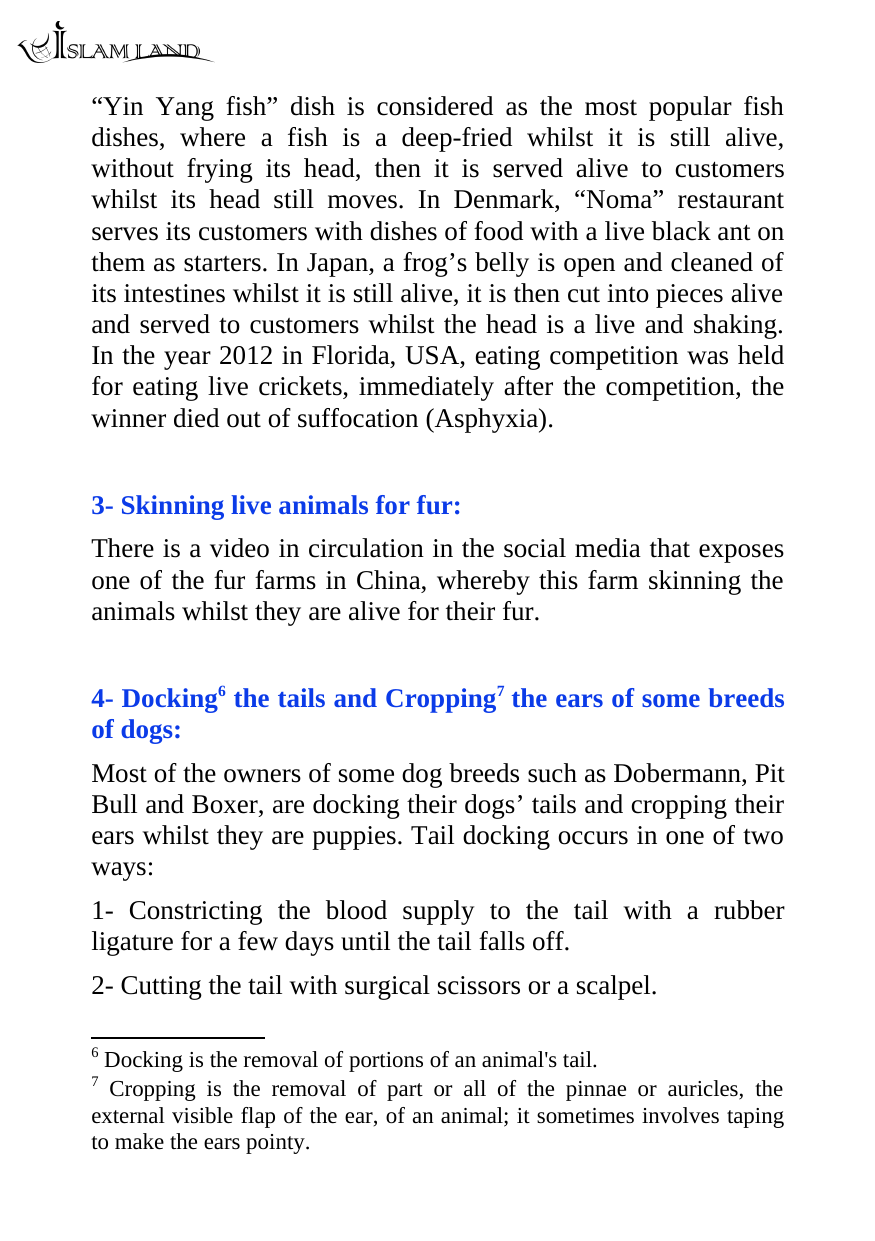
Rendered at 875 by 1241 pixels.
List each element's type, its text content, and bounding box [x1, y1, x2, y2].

text There is a video in circulation in the social media that exposes one of the fur farms in China, whereby this farm skinning the animals whilst they are alive for their fur. [91, 533, 785, 626]
text 3- Skinning live animals for fur: [91, 489, 785, 520]
picture [17, 21, 215, 63]
text Most of the owners of some dog breeds such as Dobermann, Pit Bull and Boxer, are docking their dogs’ tails and cropping their ears whilst they are puppies. Tail docking occurs in one of two ways: [91, 757, 785, 882]
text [91, 90, 785, 433]
text 2- Cutting the tail with surgical scissors or a scalpel. [91, 969, 785, 1000]
text 4- Docking the tails and Cropping the ears of some breeds of dogs: [91, 682, 785, 744]
text 1- Constricting the blood supply to the tail with a rubber ligature for a few days until the tail falls off. [91, 894, 785, 956]
